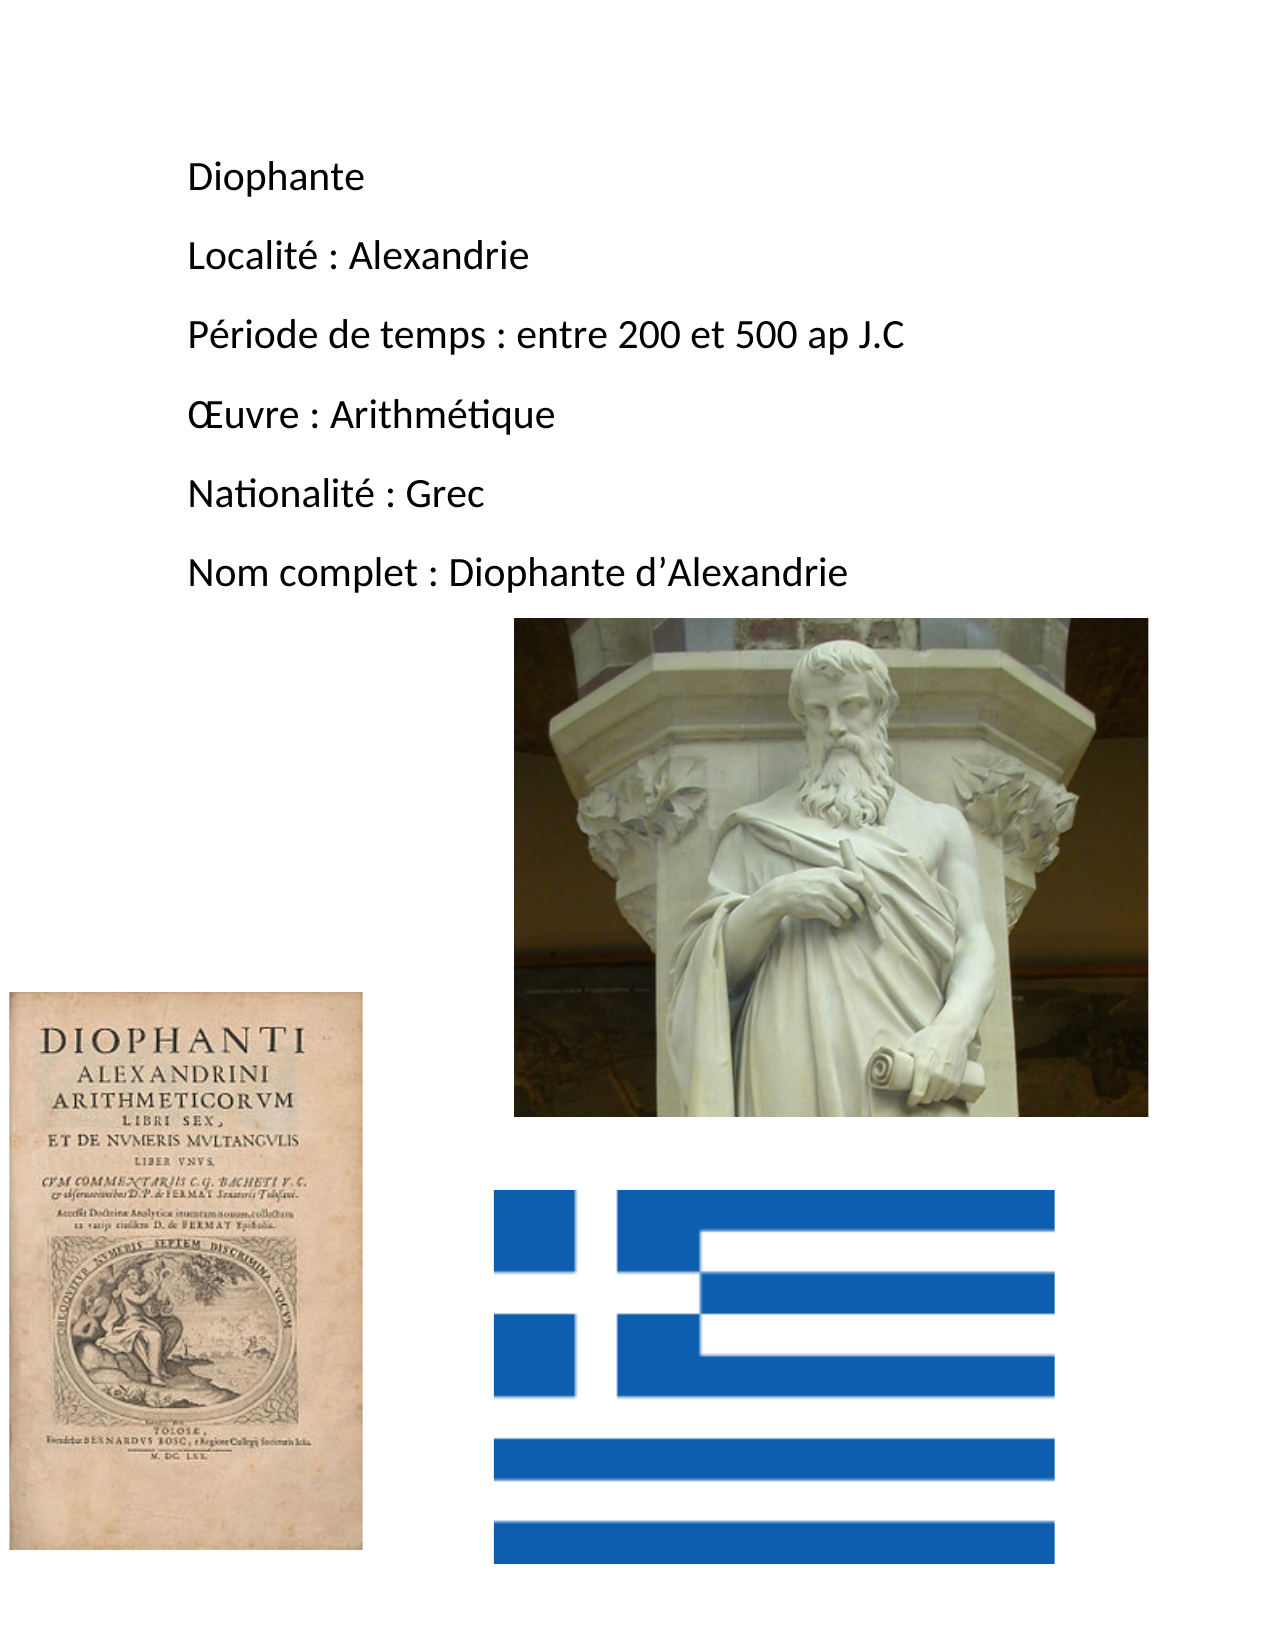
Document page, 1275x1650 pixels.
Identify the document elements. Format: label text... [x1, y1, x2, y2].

text Nationalité : Grec [187, 467, 1087, 518]
text Localité : Alexandrie [187, 229, 1087, 280]
text Nom complet : Diophante d’Alexandrie [187, 546, 1087, 597]
text Œuvre : Arithmétique [187, 388, 1087, 439]
text Période de temps : entre 200 et 500 ap J.C [187, 308, 1087, 359]
text Diophante [187, 150, 1087, 201]
picture [9, 992, 363, 1550]
picture [514, 618, 1149, 1117]
picture [493, 1190, 1055, 1564]
